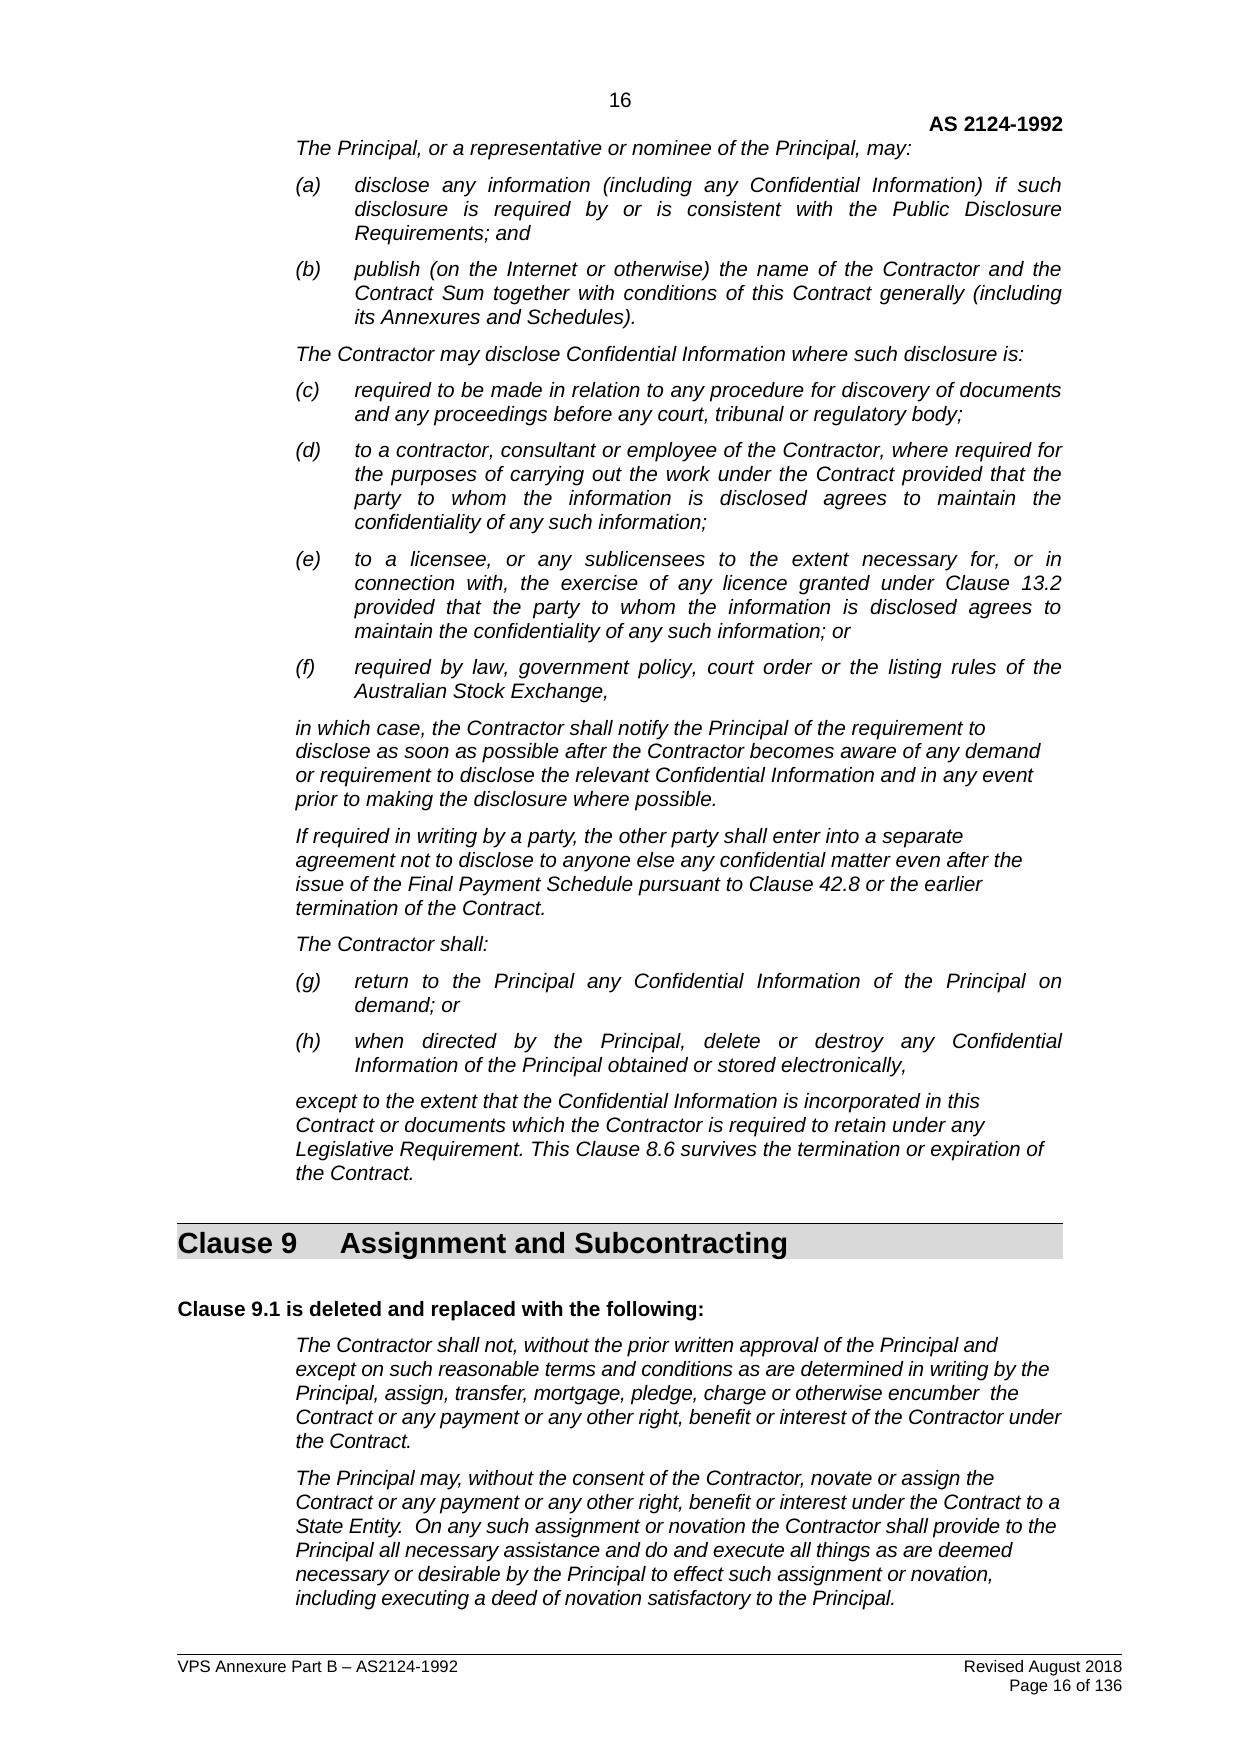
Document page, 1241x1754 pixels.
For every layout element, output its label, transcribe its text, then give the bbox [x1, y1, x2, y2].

text Clause 9 Assignment and Subcontracting [177, 1224, 1063, 1259]
text (d) to a contractor, consultant or employee of the Contractor, where required for the purposes of carrying out the work under the Contract provided that the party to whom the information is disclosed agrees to maintain the confidentiality of any such information; [295, 438, 1063, 534]
text (h) when directed by the Principal, delete or destroy any Confidential Information of the Principal obtained or stored electronically, [295, 1029, 1063, 1077]
text except to the extent that the Confidential Information is incorporated in this Contract or documents which the Contractor is required to retain under any Legislative Requirement. This Clause 8.6 survives the termination or expiration of the Contract. [295, 1089, 1063, 1185]
text (a) disclose any information (including any Confidential Information) if such disclosure is required by or is consistent with the Public Disclosure Requirements; and [295, 173, 1063, 244]
text (g) return to the Principal any Confidential Information of the Principal on demand; or [295, 968, 1063, 1016]
text The Principal may, without the consent of the Contractor, novate or assign the Contract or any payment or any other right, benefit or interest under the Contract to a State Entity. On any such assignment or novation the Contractor shall provide to the Principal all necessary assistance and do and execute all things as are deemed necessary or desirable by the Principal to effect such assignment or novation, including executing a deed of novation satisfactory to the Principal. [295, 1466, 1063, 1609]
text The Principal, or a representative or nominee of the Principal, may: [295, 136, 1063, 160]
text (c) required to be made in relation to any procedure for discovery of documents and any proceedings before any court, tribunal or regulatory body; [295, 378, 1063, 426]
text (b) publish (on the Internet or otherwise) the name of the Contractor and the Contract Sum together with conditions of this Contract generally (including its Annexures and Schedules). [295, 257, 1063, 329]
text If required in writing by a party, the other party shall enter into a separate agreement not to disclose to anyone else any confidential matter even after the issue of the Final Payment Schedule pursuant to Clause 42.8 or the earlier termination of the Contract. [295, 824, 1063, 919]
text in which case, the Contractor shall notify the Principal of the requirement to disclose as soon as possible after the Contractor becomes aware of any demand or requirement to disclose the relevant Confidential Information and in any event prior to making the disclosure where possible. [295, 715, 1063, 811]
text Clause 9.1 is deleted and replaced with the following: [177, 1297, 1063, 1321]
text (f) required by law, government policy, court order or the listing rules of the Australian Stock Exchange, [295, 655, 1063, 703]
text The Contractor shall not, without the prior written approval of the Principal and except on such reasonable terms and conditions as are determined in writing by the Principal, assign, transfer, mortgage, pledge, charge or otherwise encumber the Contract or any payment or any other right, benefit or interest of the Contractor under the Contract. [295, 1333, 1063, 1453]
text The Contractor shall: [295, 932, 1063, 956]
text (e) to a licensee, or any sublicensees to the extent necessary for, or in connection with, the exercise of any licence granted under Clause 13.2 provided that the party to whom the information is disclosed agrees to maintain the confidentiality of any such information; or [295, 547, 1063, 642]
text The Contractor may disclose Confidential Information where such disclosure is: [295, 341, 1063, 365]
